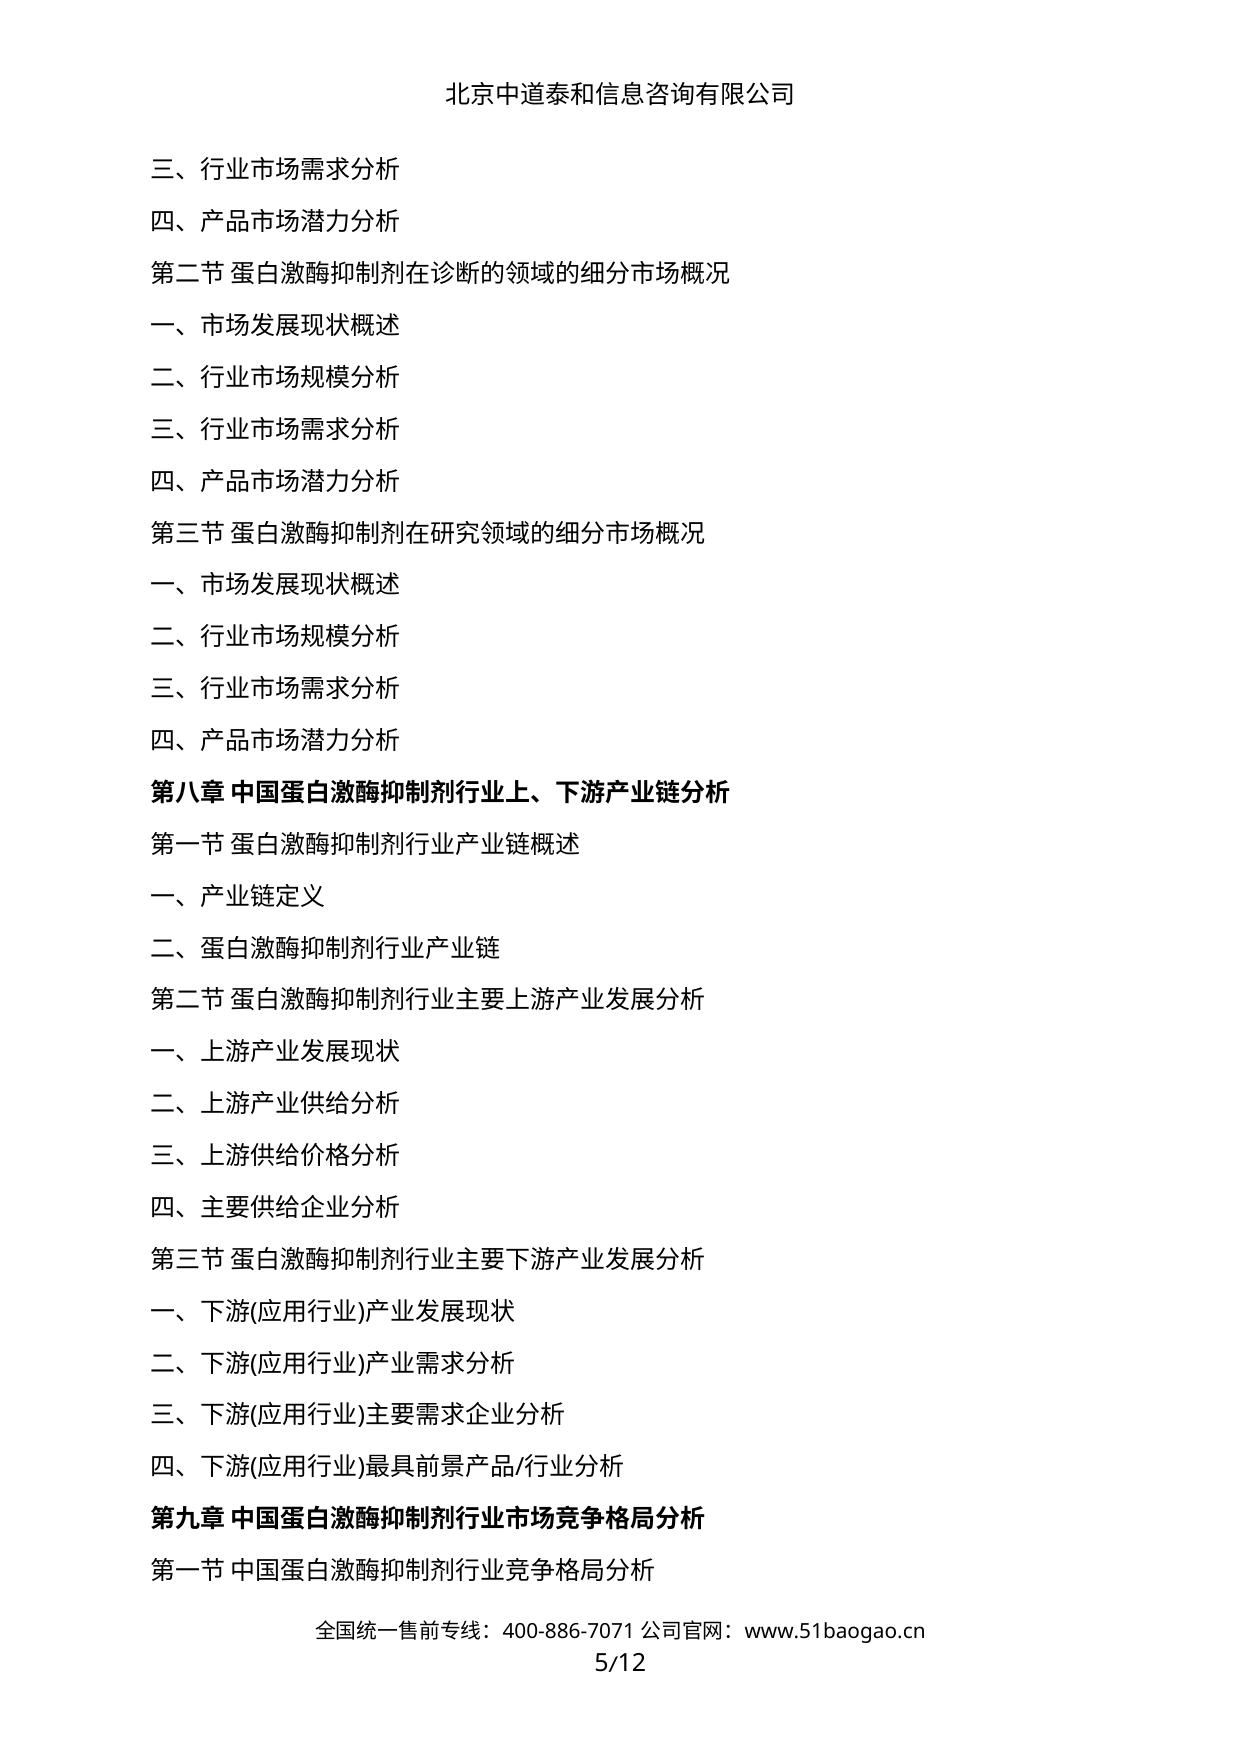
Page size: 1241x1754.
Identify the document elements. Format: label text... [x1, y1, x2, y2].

text 三、上游供给价格分析 [150, 1136, 1090, 1172]
text 三、行业市场需求分析 [150, 669, 1090, 705]
text 第八章 中国蛋白激酶抑制剂行业上、下游产业链分析 [150, 772, 1090, 809]
text 四、下游(应用行业)最具前景产品/行业分析 [150, 1447, 1090, 1483]
text 第九章 中国蛋白激酶抑制剂行业市场竞争格局分析 [150, 1499, 1090, 1535]
text 二、下游(应用行业)产业需求分析 [150, 1343, 1090, 1379]
text 四、产品市场潜力分析 [150, 461, 1090, 497]
text 三、行业市场需求分析 [150, 150, 1090, 186]
text 四、主要供给企业分析 [150, 1187, 1090, 1224]
text 一、市场发展现状概述 [150, 565, 1090, 601]
text 第二节 蛋白激酶抑制剂在诊断的领域的细分市场概况 [150, 254, 1090, 290]
text 第二节 蛋白激酶抑制剂行业主要上游产业发展分析 [150, 980, 1090, 1016]
text 三、下游(应用行业)主要需求企业分析 [150, 1395, 1090, 1431]
text 二、蛋白激酶抑制剂行业产业链 [150, 928, 1090, 964]
text 三、行业市场需求分析 [150, 409, 1090, 446]
text 第三节 蛋白激酶抑制剂在研究领域的细分市场概况 [150, 513, 1090, 549]
text 第一节 蛋白激酶抑制剂行业产业链概述 [150, 824, 1090, 861]
text 一、产业链定义 [150, 876, 1090, 912]
text 二、行业市场规模分析 [150, 617, 1090, 653]
text 二、上游产业供给分析 [150, 1084, 1090, 1120]
text 一、市场发展现状概述 [150, 306, 1090, 342]
text 一、下游(应用行业)产业发展现状 [150, 1291, 1090, 1327]
text 一、上游产业发展现状 [150, 1032, 1090, 1068]
text 第三节 蛋白激酶抑制剂行业主要下游产业发展分析 [150, 1239, 1090, 1276]
text 四、产品市场潜力分析 [150, 202, 1090, 238]
text 二、行业市场规模分析 [150, 357, 1090, 394]
text 四、产品市场潜力分析 [150, 721, 1090, 757]
text 第一节 中国蛋白激酶抑制剂行业竞争格局分析 [150, 1551, 1090, 1587]
